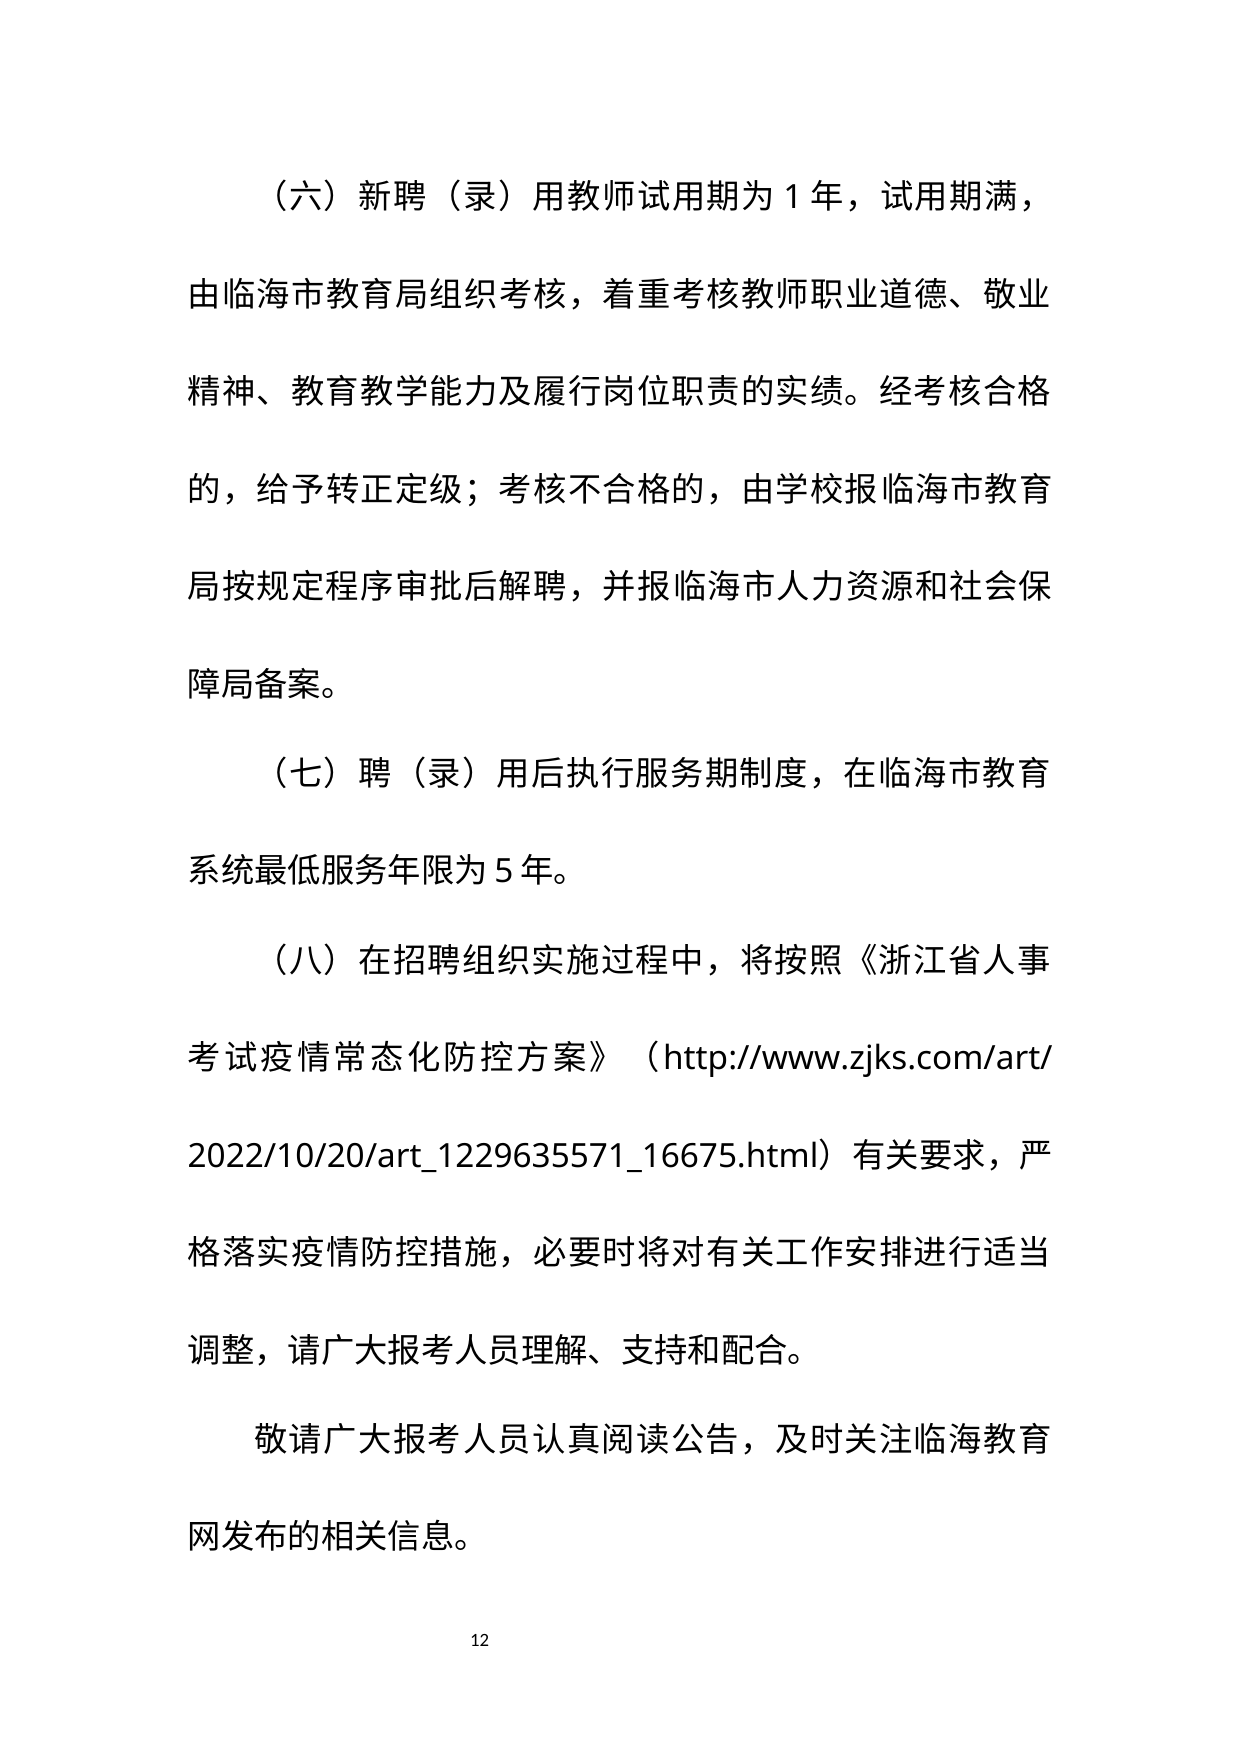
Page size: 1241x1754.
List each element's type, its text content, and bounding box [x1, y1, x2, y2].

text （七）聘（录）用后执行服务期制度，在临海市教育系统最低服务年限为5年。 [187, 738, 1053, 901]
text （六）新聘（录）用教师试用期为1年，试用期满，由临海市教育局组织考核，着重考核教师职业道德、敬业精神、教育教学能力及履行岗位职责的实绩。经考核合格的，给予转正定级；考核不合格的，由学校报临海市教育局按规定程序审批后解聘，并报临海市人力资源和社会保障局备案。 [187, 162, 1053, 714]
text （八）在招聘组织实施过程中，将按照《浙江省人事考试疫情常态化防控方案》（http://www.zjks.com/art/2022/10/20/art_1229635571_16675.html）有关要求，严格落实疫情防控措施，必要时将对有关工作安排进行适当调整，请广大报考人员理解、支持和配合。 [187, 925, 1053, 1380]
text 敬请广大报考人员认真阅读公告，及时关注临海教育网发布的相关信息。 [187, 1404, 1053, 1567]
